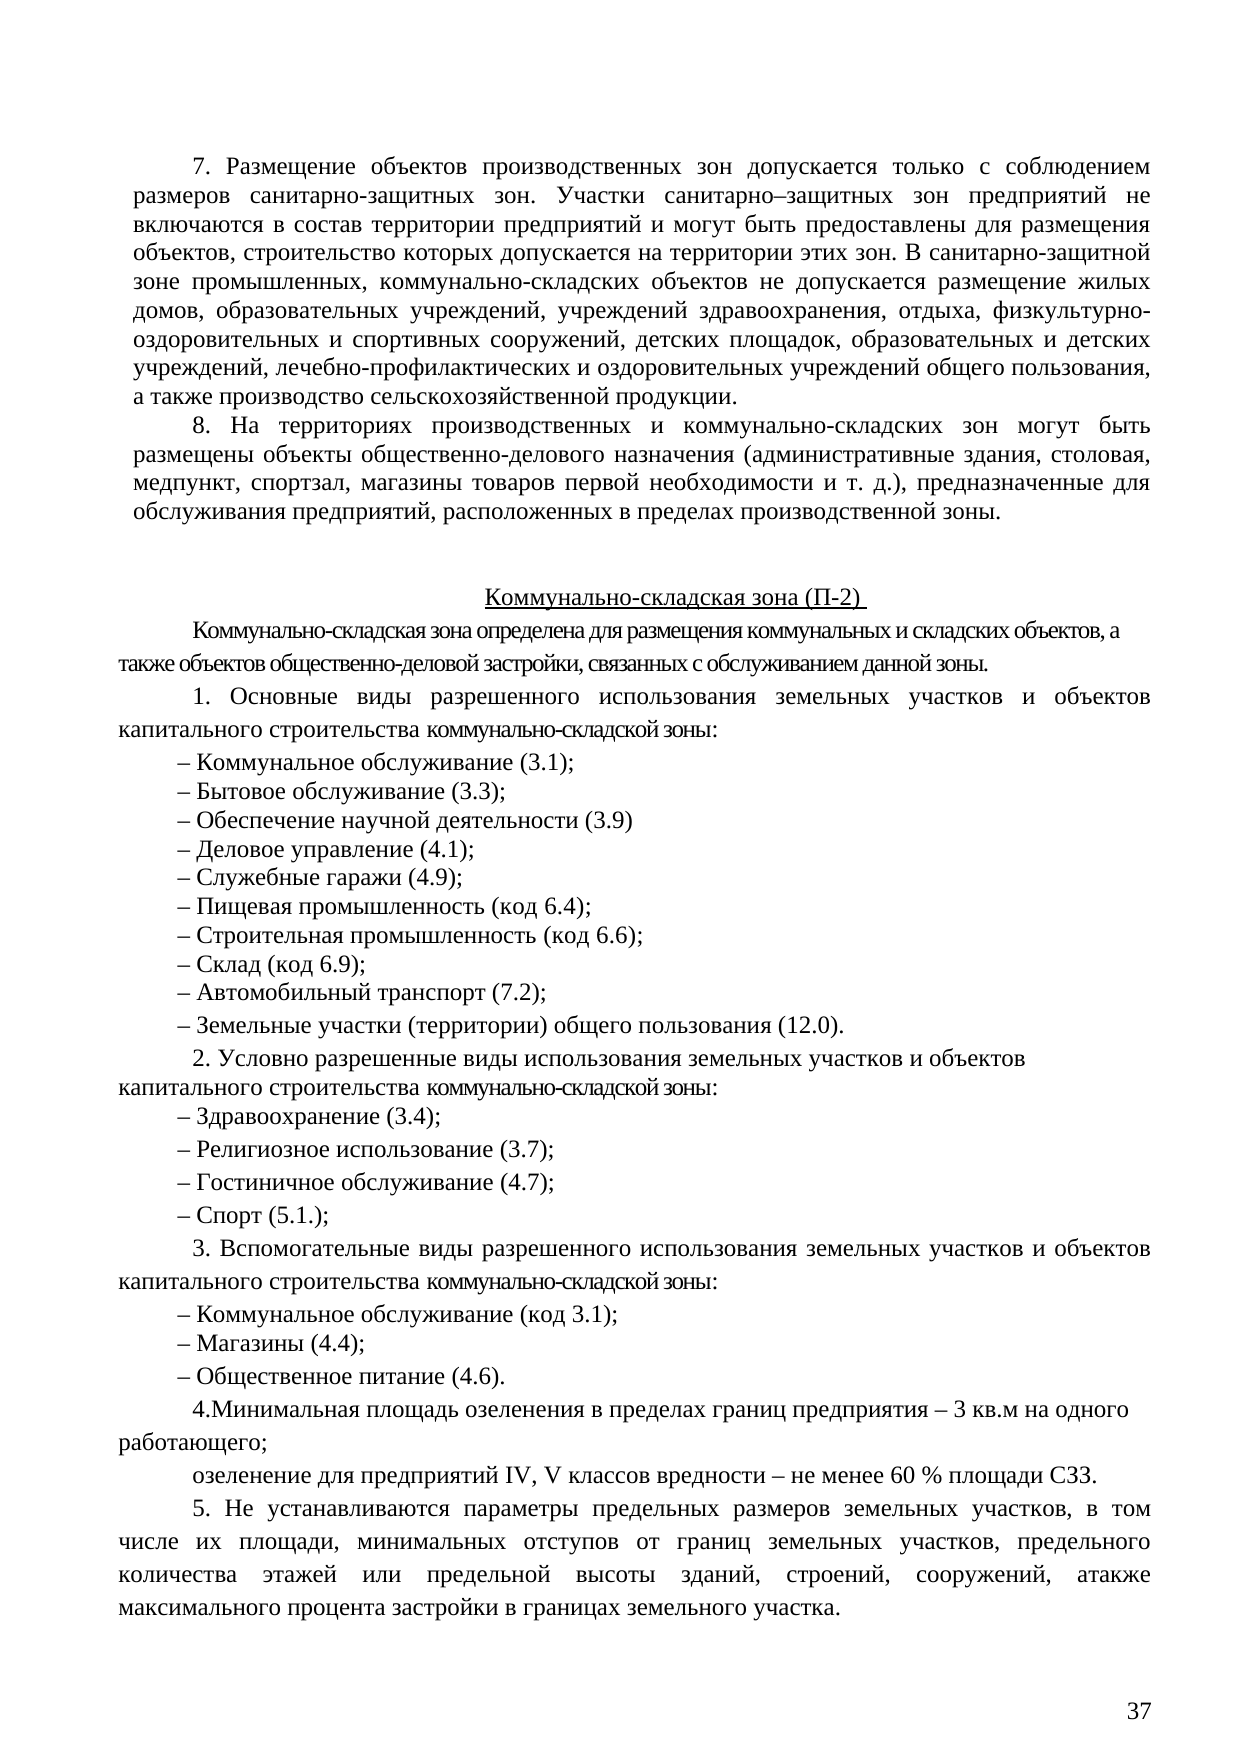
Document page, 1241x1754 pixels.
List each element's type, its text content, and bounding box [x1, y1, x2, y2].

text – Общественное питание (4.6). [118, 1361, 1152, 1390]
text – Склад (код 6.9); [118, 949, 196, 977]
text – Пищевая промышленность (код 6.4); [585, 891, 1152, 920]
text 1. Основные виды разрешенного использования земельных участков и объектов капитального строительства коммунально-складской зоны: [118, 681, 1152, 743]
text – Автомобильный транспорт (7.2); [118, 977, 1152, 1006]
text – Коммунальное обслуживание (3.1); [118, 747, 1152, 776]
text – Бытовое обслуживание (3.3); [118, 776, 1152, 805]
text озеленение для предприятий IV, V классов вредности – не менее 60 % площади СЗЗ. [118, 1460, 1152, 1489]
text 3. Вспомогательные виды разрешенного использования земельных участков и объектов капитального строительства коммунально-складской зоны: [118, 1233, 1152, 1295]
text – Спорт (5.1.); [118, 1200, 1152, 1229]
text – Магазины (4.4); [118, 1328, 1152, 1357]
text – Гостиничное обслуживание (4.7); [118, 1167, 1152, 1196]
text 2. Условно разрешенные виды использования земельных участков и объектов капитального строительства коммунально-складской зоны: [118, 1043, 1152, 1101]
text – Пищевая промышленность (код 6.4); [118, 891, 196, 920]
text Коммунально-складская зона (П-2) [193, 582, 1152, 611]
text 5. Не устанавливаются параметры предельных размеров земельных участков, в том числе их площади, минимальных отступов от границ земельных участков, предельного количества этажей или предельной высоты зданий, строений, сооружений, атакже максимального процента застройки в границах земельного участка. [118, 1493, 1152, 1621]
text – Служебные гаражи (4.9); [118, 862, 1152, 891]
text – Религиозное использование (3.7); [118, 1134, 1152, 1163]
text 4.Минимальная площадь озеленения в пределах границ предприятия – 3 кв.м на одного работающего; [118, 1394, 1152, 1456]
text – Деловое управление (4.1); [118, 834, 1152, 862]
text 8. На территориях производственных и коммунально-складских зон могут быть размещены объекты общественно-делового назначения (административные здания, столовая, медпункт, спортзал, магазины товаров первой необходимости и т. д.), предназначенные для обслуживания предприятий, расположенных в пределах производственной зоны. [133, 410, 1152, 525]
text – Коммунальное обслуживание (код 3.1); [118, 1299, 1152, 1328]
text – Обеспечение научной деятельности (3.9) [118, 805, 1152, 834]
text 7. Размещение объектов производственных зон допускается только с соблюдением размеров санитарно-защитных зон. Участки санитарно–защитных зон предприятий не включаются в состав территории предприятий и могут быть предоставлены для размещения объектов, строительство которых допускается на территории этих зон. В санитарно-защитной зоне промышленных, коммунально-складских объектов не допускается размещение жилых домов, образовательных учреждений, учреждений здравоохранения, отдыха, физкультурно-оздоровительных и спортивных сооружений, детских площадок, образовательных и детских учреждений, лечебно-профилактических и оздоровительных учреждений общего пользования, а также производство сельскохозяйственной продукции. [133, 151, 1152, 410]
text – Склад (код 6.9); [359, 949, 1152, 977]
text – Строительная промышленность (код 6.6); [637, 920, 1152, 949]
text – Здравоохранение (3.4); [118, 1101, 1152, 1130]
text – Земельные участки (территории) общего пользования (12.0). [118, 1011, 1152, 1039]
text Коммунально-складская зона определена для размещения коммунальных и складских объектов, а также объектов общественно-деловой застройки, связанных с обслуживанием данной зоны. [118, 615, 1152, 677]
